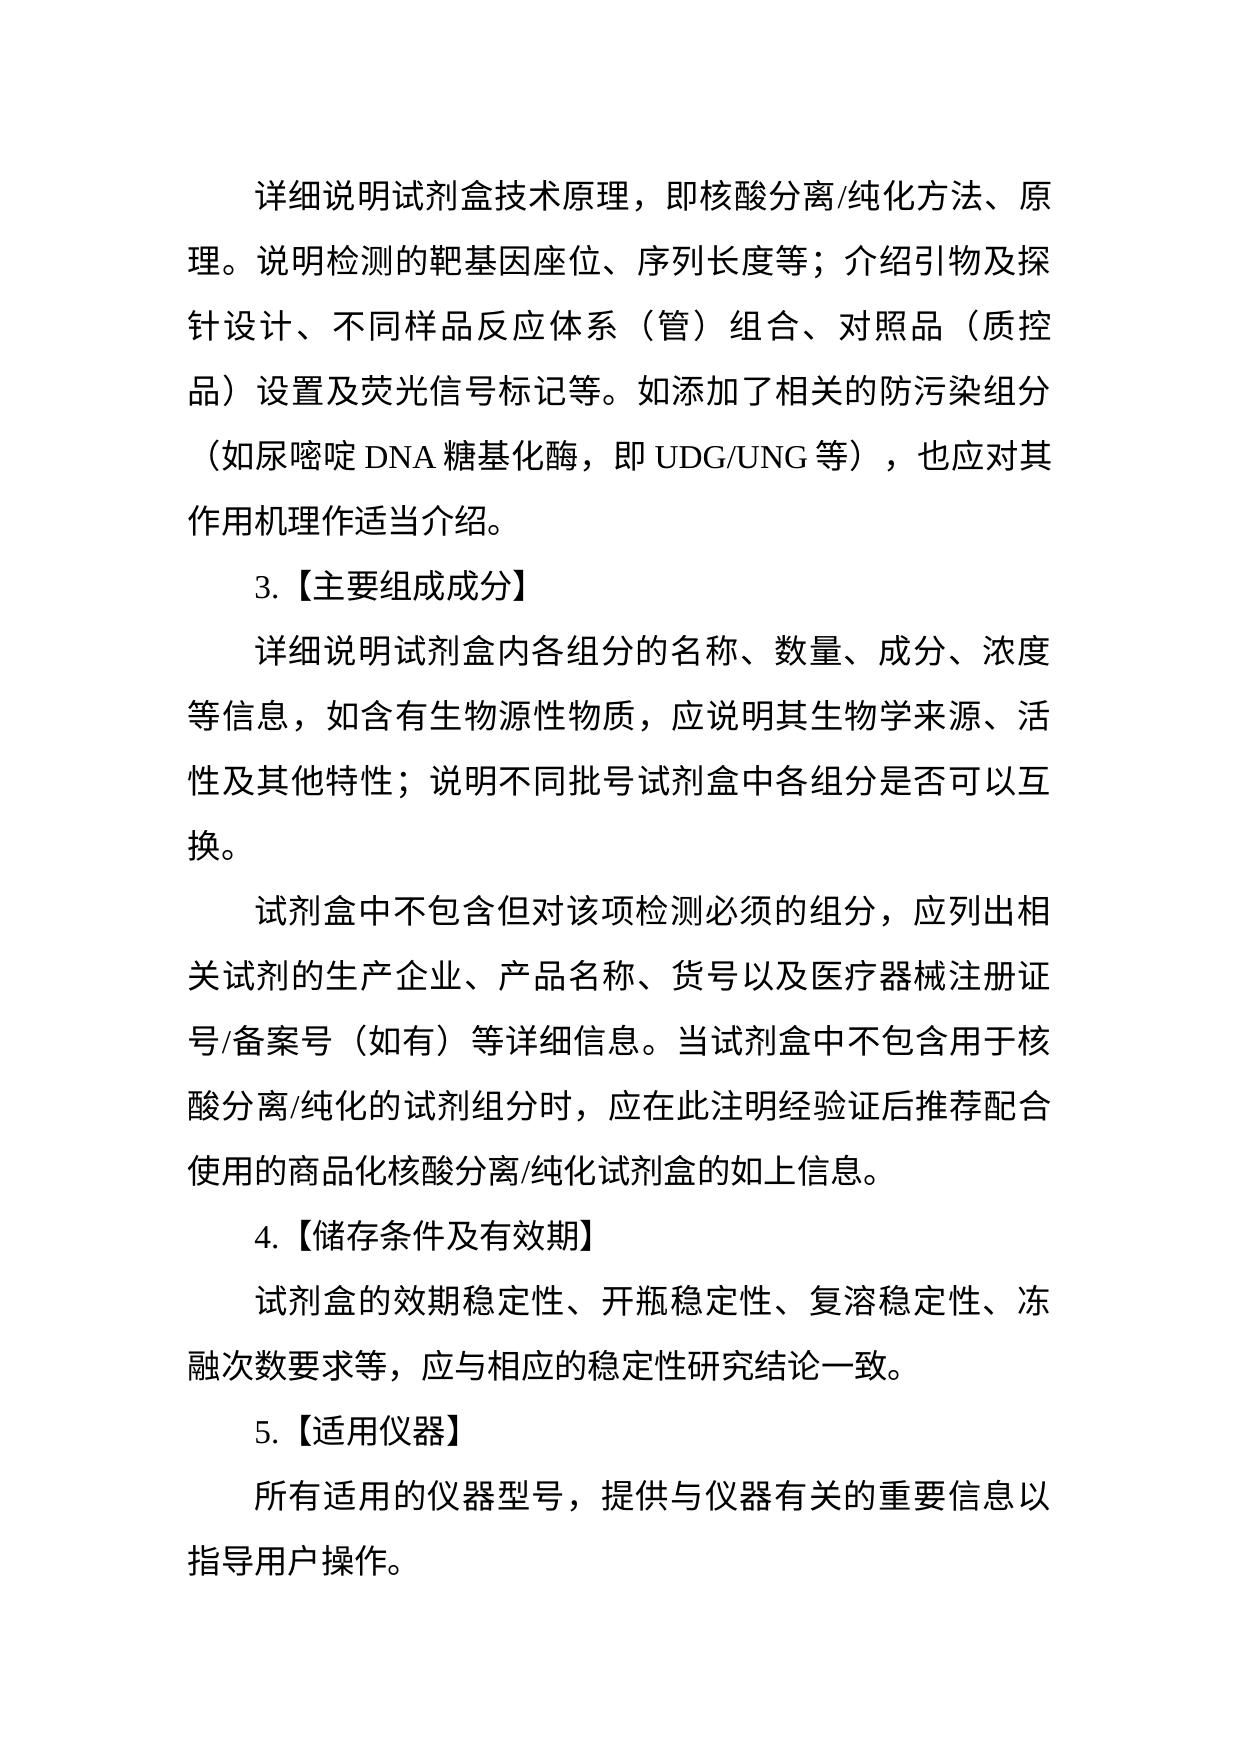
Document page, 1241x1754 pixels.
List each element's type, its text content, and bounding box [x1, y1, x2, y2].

text 试剂盒的效期稳定性、开瓶稳定性、复溶稳定性、冻融次数要求等，应与相应的稳定性研究结论一致。 [187, 1267, 1053, 1397]
text 详细说明试剂盒技术原理，即核酸分离/纯化方法、原理。说明检测的靶基因座位、序列长度等；介绍引物及探针设计、不同样品反应体系（管）组合、对照品（质控品）设置及荧光信号标记等。如添加了相关的防污染组分（如尿嘧啶DNA糖基化酶，即UDG/UNG等），也应对其作用机理作适当介绍。 [187, 162, 1053, 552]
text 4.【储存条件及有效期】 [187, 1202, 1053, 1267]
text 详细说明试剂盒内各组分的名称、数量、成分、浓度等信息，如含有生物源性物质，应说明其生物学来源、活性及其他特性；说明不同批号试剂盒中各组分是否可以互换。 [187, 617, 1053, 877]
text 所有适用的仪器型号，提供与仪器有关的重要信息以指导用户操作。 [187, 1462, 1053, 1592]
text 3.【主要组成成分】 [187, 552, 1053, 617]
text 5.【适用仪器】 [187, 1397, 1053, 1462]
text 试剂盒中不包含但对该项检测必须的组分，应列出相关试剂的生产企业、产品名称、货号以及医疗器械注册证号/备案号（如有）等详细信息。当试剂盒中不包含用于核酸分离/纯化的试剂组分时，应在此注明经验证后推荐配合使用的商品化核酸分离/纯化试剂盒的如上信息。 [187, 877, 1053, 1202]
